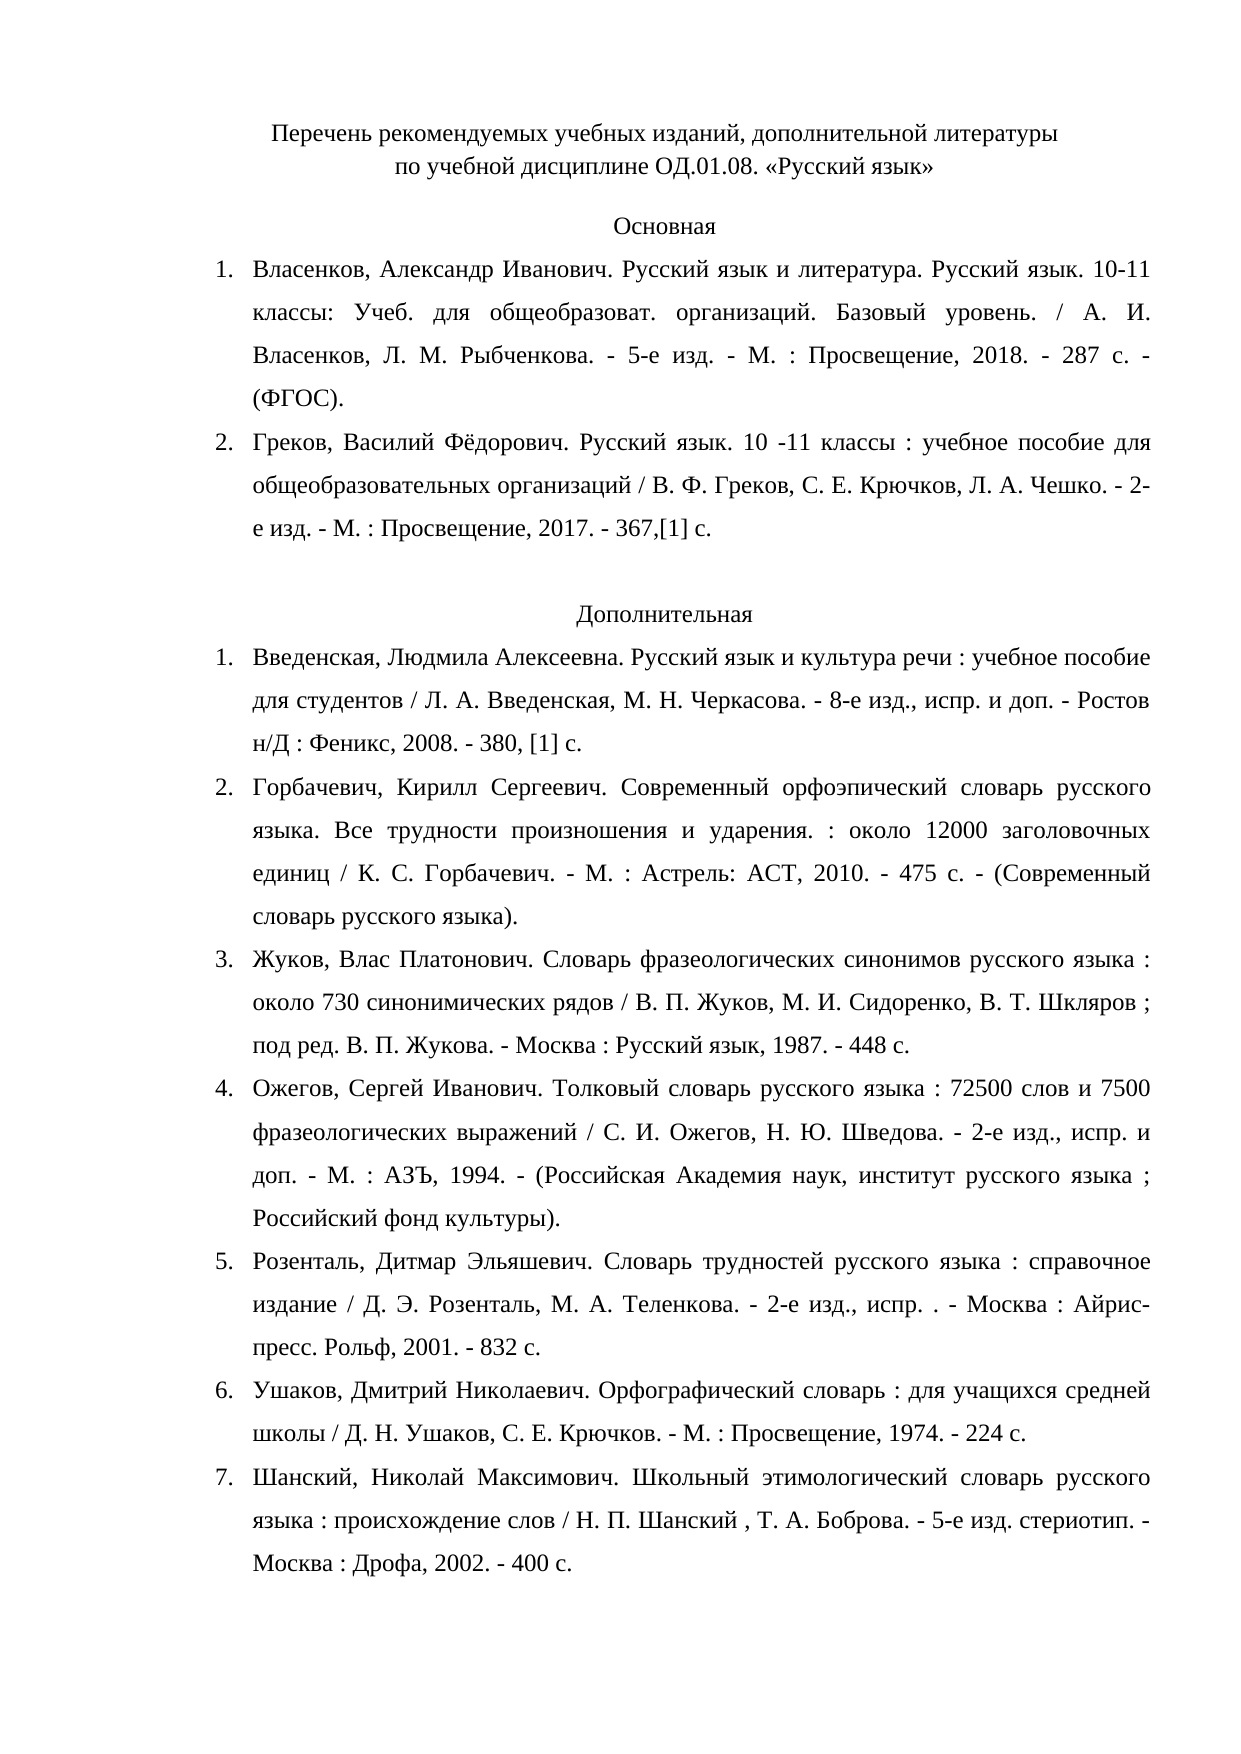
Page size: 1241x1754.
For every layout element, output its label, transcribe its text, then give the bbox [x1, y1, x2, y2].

list Жуков, Влас Платонович. Словарь фразеологических синонимов русского языка : около 730 синонимических рядов / В. П. Жуков, М. И. Сидоренко, В. Т. Шкляров ; под ред. В. П. Жукова. - Москва : Русский язык, 1987. - 448 с. [215, 944, 1152, 1059]
text по учебной дисциплине ОД.01.08. «Русский язык» [177, 151, 1152, 180]
text Перечень рекомендуемых учебных изданий, дополнительной литературы [177, 118, 1152, 147]
text Основная [177, 211, 1152, 240]
text Дополнительная [177, 599, 1152, 628]
list Введенская, Людмила Алексеевна. Русский язык и культура речи : учебное пособие для студентов / Л. А. Введенская, М. Н. Черкасова. - 8-е изд., испр. и доп. - Ростов н/Д : Феникс, 2008. - 380, [1] с. [215, 642, 1152, 757]
list Ожегов, Сергей Иванович. Толковый словарь русского языка : 72500 слов и 7500 фразеологических выражений / С. И. Ожегов, Н. Ю. Шведова. - 2-е изд., испр. и доп. - М. : АЗЪ, 1994. - (Российская Академия наук, институт русского языка ; Российский фонд культуры). [215, 1073, 1152, 1232]
list Горбачевич, Кирилл Сергеевич. Современный орфоэпический словарь русского языка. Все трудности произношения и ударения. : около 12000 заголовочных единиц / К. С. Горбачевич. - М. : Астрель: АСТ, 2010. - 475 с. - (Современный словарь русского языка). [215, 772, 1152, 930]
list Греков, Василий Фёдорович. Русский язык. 10 -11 классы : учебное пособие для общеобразовательных организаций / В. Ф. Греков, С. Е. Крючков, Л. А. Чешко. - 2-е изд. - М. : Просвещение, 2017. - 367,[1] с. [215, 427, 1152, 542]
list Шанский, Николай Максимович. Школьный этимологический словарь русского языка : происхождение слов / Н. П. Шанский , Т. А. Боброва. - 5-е изд. стериотип. - Москва : Дрофа, 2002. - 400 с. [215, 1462, 1152, 1577]
list Ушаков, Дмитрий Николаевич. Орфографический словарь : для учащихся средней школы / Д. Н. Ушаков, С. Е. Крючков. - М. : Просвещение, 1974. - 224 с. [215, 1375, 1152, 1447]
list Власенков, Александр Иванович. Русский язык и литература. Русский язык. 10-11 классы: Учеб. для общеобразоват. организаций. Базовый уровень. / А. И. Власенков, Л. М. Рыбченкова. - 5-е изд. - М. : Просвещение, 2018. - 287 с. - (ФГОС). [215, 254, 1152, 412]
list Розенталь, Дитмар Эльяшевич. Словарь трудностей русского языка : справочное издание / Д. Э. Розенталь, М. А. Теленкова. - 2-е изд., испр. . - Москва : Айрис-пресс. Рольф, 2001. - 832 с. [215, 1246, 1152, 1361]
